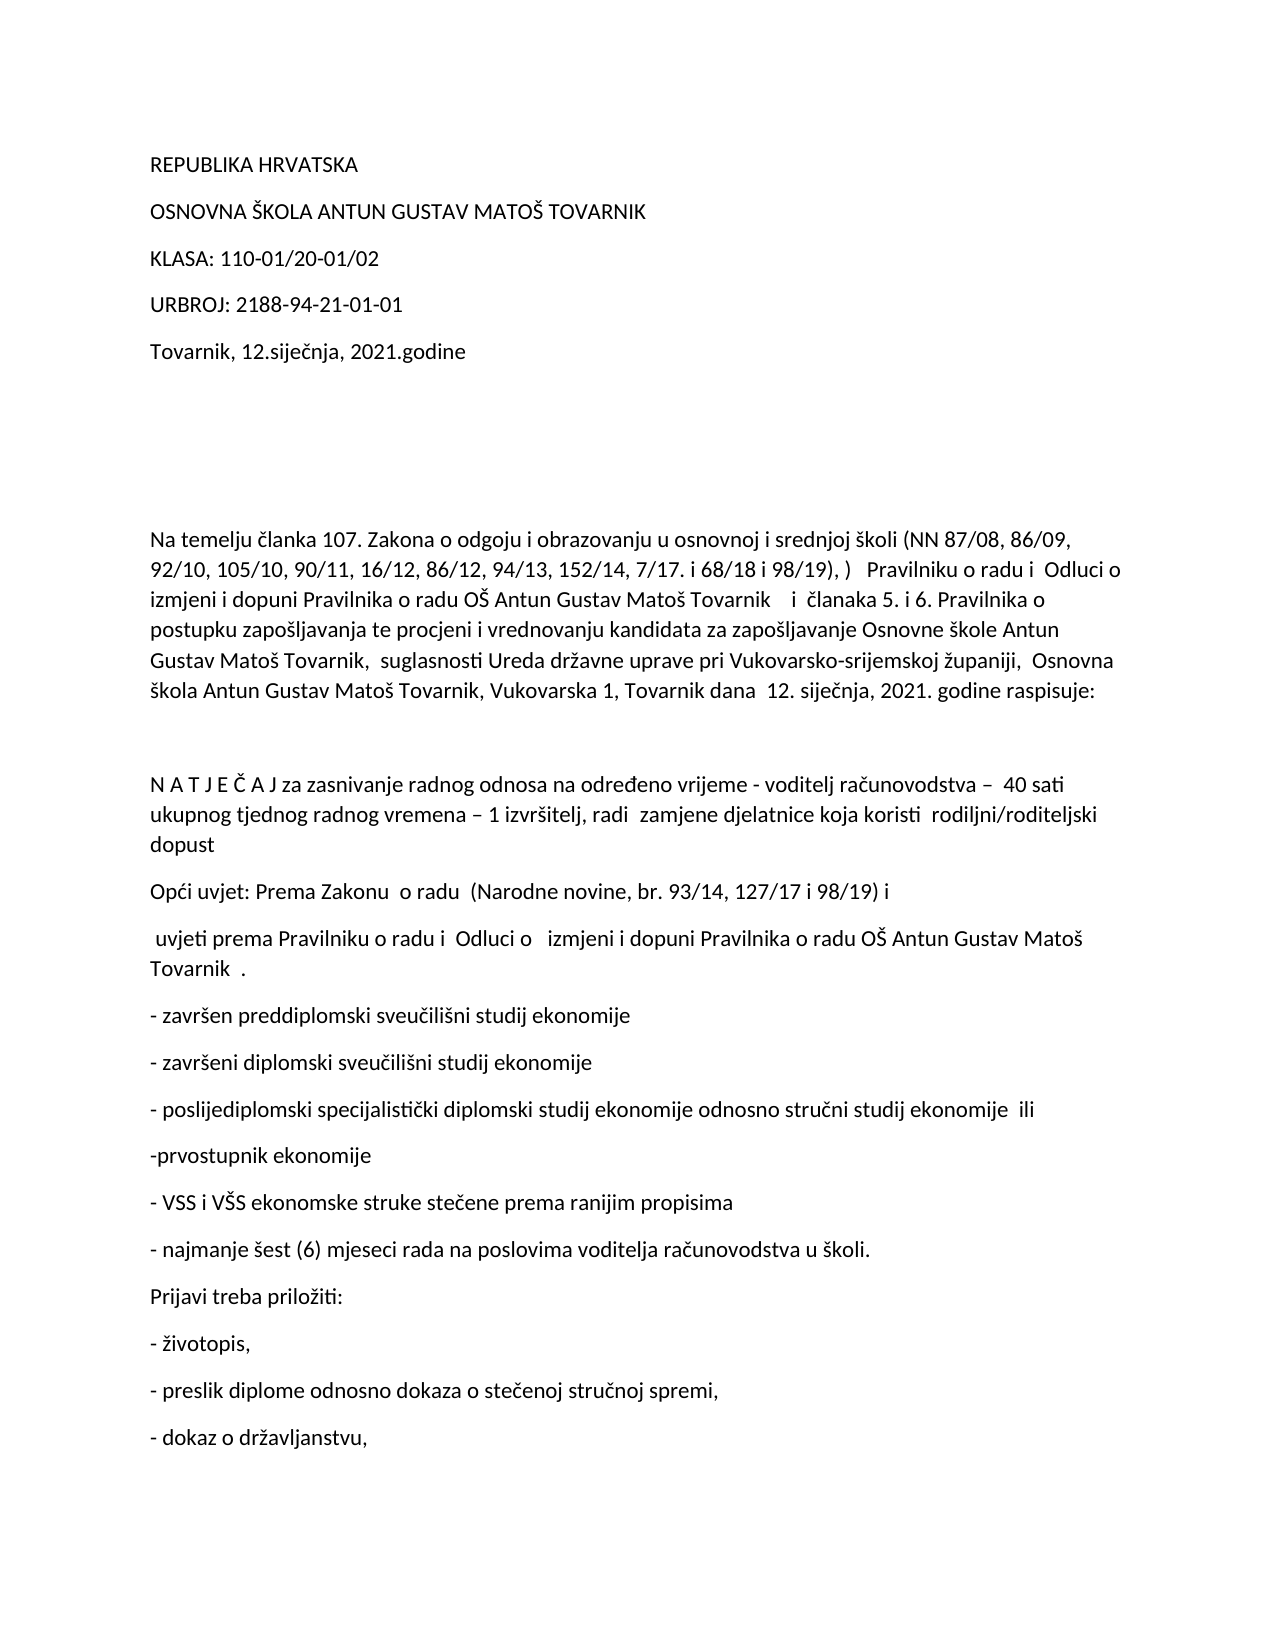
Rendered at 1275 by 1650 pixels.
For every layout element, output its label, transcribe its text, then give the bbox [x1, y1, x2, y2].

text - VSS i VŠS ekonomske struke stečene prema ranijim propisima [150, 1188, 1125, 1217]
text - preslik diplome odnosno dokaza o stečenoj stručnoj spremi, [150, 1376, 1125, 1404]
text Tovarnik, 12.siječnja, 2021.godine [150, 337, 1125, 366]
text - najmanje šest (6) mjeseci rada na poslovima voditelja računovodstva u školi. [150, 1235, 1125, 1263]
text - životopis, [150, 1329, 1125, 1357]
text -prvostupnik ekonomije [150, 1142, 1125, 1170]
text - poslijediplomski specijalistički diplomski studij ekonomije odnosno stručni studij ekonomije ili [150, 1095, 1125, 1123]
text uvjeti prema Pravilniku o radu i Odluci o izmjeni i dopuni Pravilnika o radu OŠ Antun Gustav Matoš Tovarnik . [150, 924, 1125, 982]
text - završen preddiplomski sveučilišni studij ekonomije [150, 1001, 1125, 1029]
text Opći uvjet: Prema Zakonu o radu (Narodne novine, br. 93/14, 127/17 i 98/19) i [150, 877, 1125, 905]
text REPUBLIKA HRVATSKA [150, 150, 1125, 178]
text OSNOVNA ŠKOLA ANTUN GUSTAV MATOŠ TOVARNIK [150, 197, 1125, 225]
text N A T J E Č A J za zasnivanje radnog odnosa na određeno vrijeme - voditelj računovodstva – 40 sati ukupnog tjednog radnog vremena – 1 izvršitelj, radi zamjene djelatnice koja koristi rodiljni/roditeljski dopust [150, 770, 1125, 858]
text - završeni diplomski sveučilišni studij ekonomije [150, 1048, 1125, 1076]
text URBROJ: 2188-94-21-01-01 [150, 291, 1125, 319]
text - dokaz o državljanstvu, [150, 1423, 1125, 1451]
text KLASA: 110-01/20-01/02 [150, 244, 1125, 272]
text Na temelju članka 107. Zakona o odgoju i obrazovanju u osnovnoj i srednjoj školi (NN 87/08, 86/09, 92/10, 105/10, 90/11, 16/12, 86/12, 94/13, 152/14, 7/17. i 68/18 i 98/19), ) Pravilniku o radu i Odluci o izmjeni i dopuni Pravilnika o radu OŠ Antun Gustav Matoš Tovarnik i članaka 5. i 6. Pravilnika o postupku zapošljavanja te procjeni i vrednovanju kandidata za zapošljavanje Osnovne škole Antun Gustav Matoš Tovarnik, suglasnosti Ureda državne uprave pri Vukovarsko-srijemskoj županiji, Osnovna škola Antun Gustav Matoš Tovarnik, Vukovarska 1, Tovarnik dana 12. siječnja, 2021. godine raspisuje: [150, 525, 1125, 704]
text Prijavi treba priložiti: [150, 1282, 1125, 1310]
